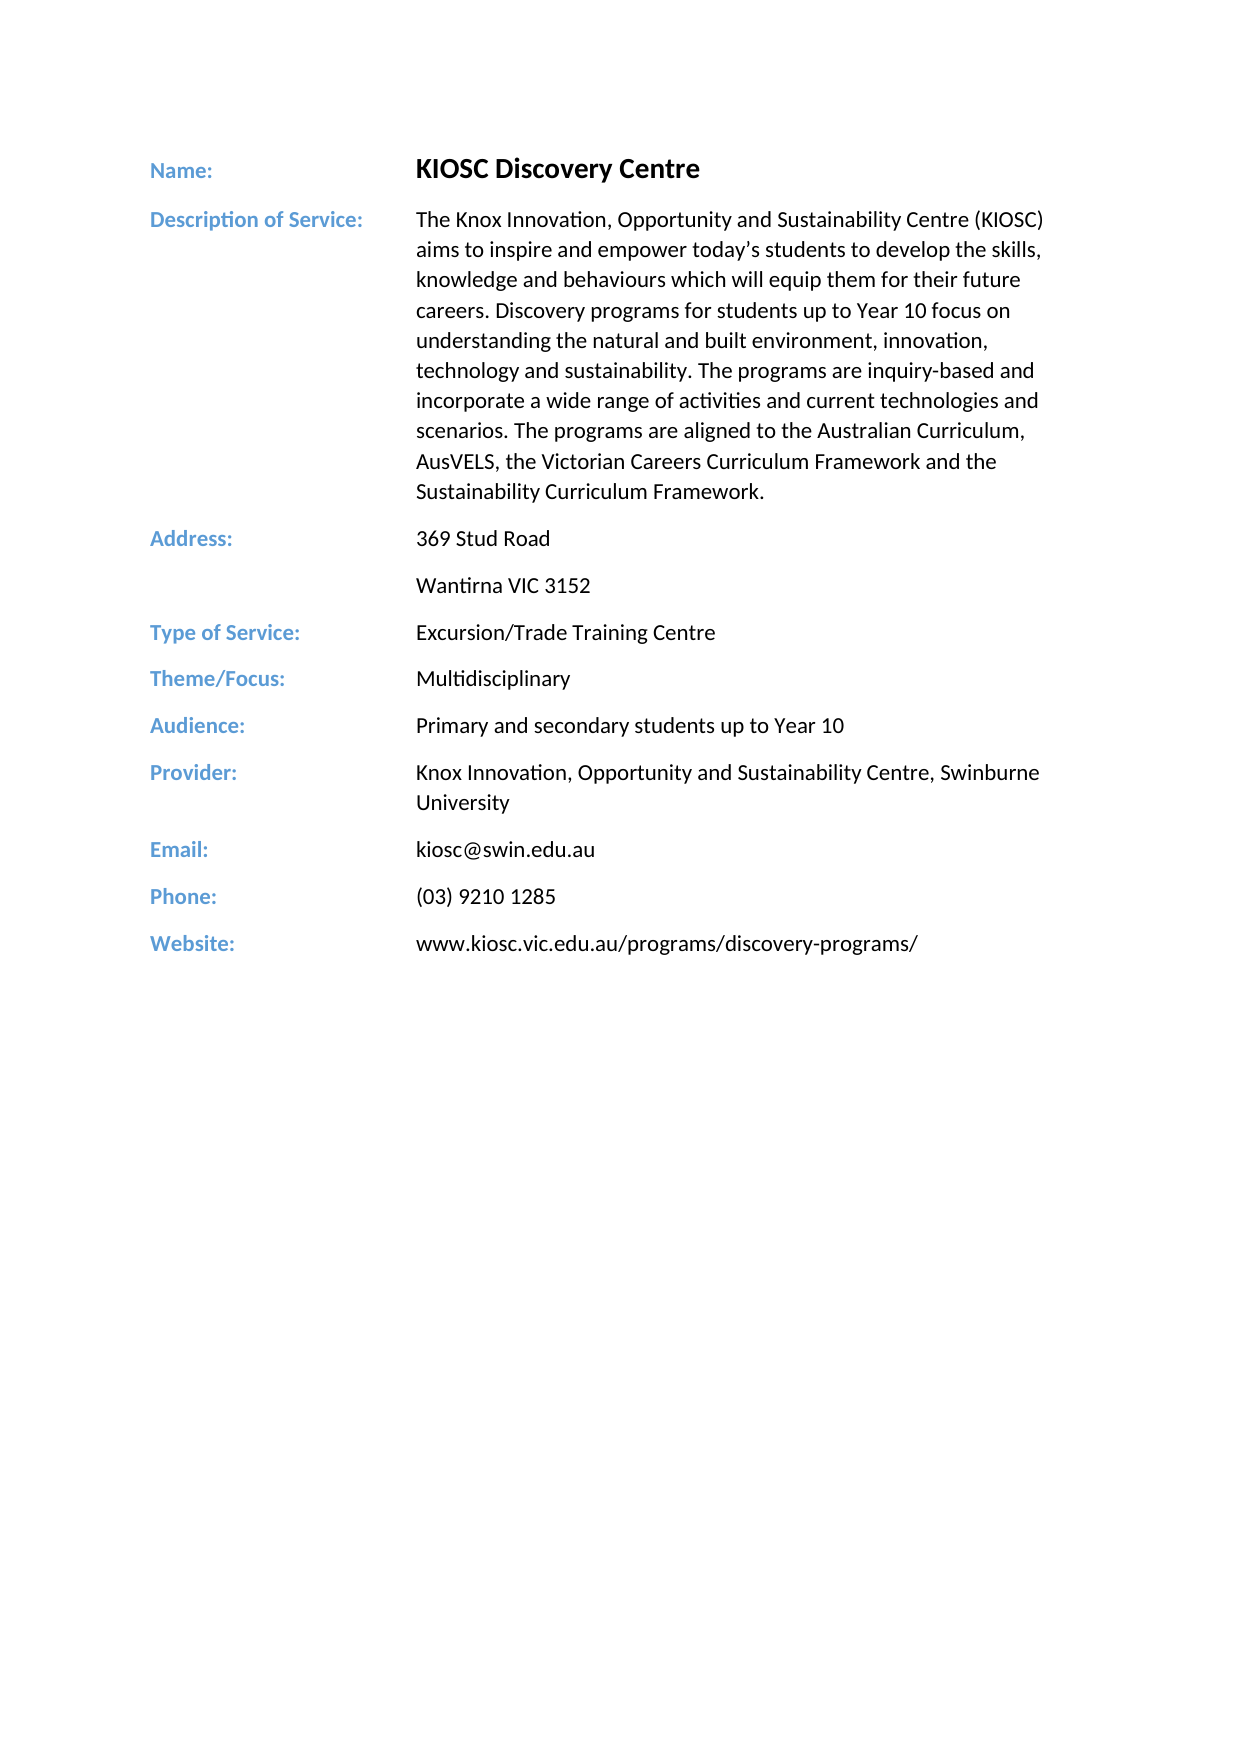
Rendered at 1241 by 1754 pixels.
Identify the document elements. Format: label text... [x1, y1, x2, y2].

text Description of Service: The Knox Innovation, Opportunity and Sustainability Centre (KIOSC) aims to inspire and empower today’s students to develop the skills, knowledge and behaviours which will equip them for their future careers. Discovery programs for students up to Year 10 focus on understanding the natural and built environment, innovation, technology and sustainability. The programs are inquiry-based and incorporate a wide range of activities and current technologies and scenarios. The programs are aligned to the Australian Curriculum, AusVELS, the Victorian Careers Curriculum Framework and the Sustainability Curriculum Framework. [150, 205, 1090, 505]
text Website: www.kiosc.vic.edu.au/programs/discovery-programs/ [150, 929, 1090, 957]
text Email: kiosc@swin.edu.au [150, 835, 1090, 863]
text Wantirna VIC 3152 [416, 571, 1090, 599]
text Audience: Primary and secondary students up to Year 10 [150, 711, 1090, 739]
text Phone: (03) 9210 1285 [150, 882, 1090, 910]
text Type of Service: Excursion/Trade Training Centre [150, 618, 1090, 646]
text Address: 369 Stud Road [150, 524, 1090, 552]
text Name: KIOSC Discovery Centre [150, 150, 1090, 186]
text Provider: Knox Innovation, Opportunity and Sustainability Centre, Swinburne University [150, 758, 1090, 816]
text Theme/Focus: Multidisciplinary [150, 664, 1090, 692]
